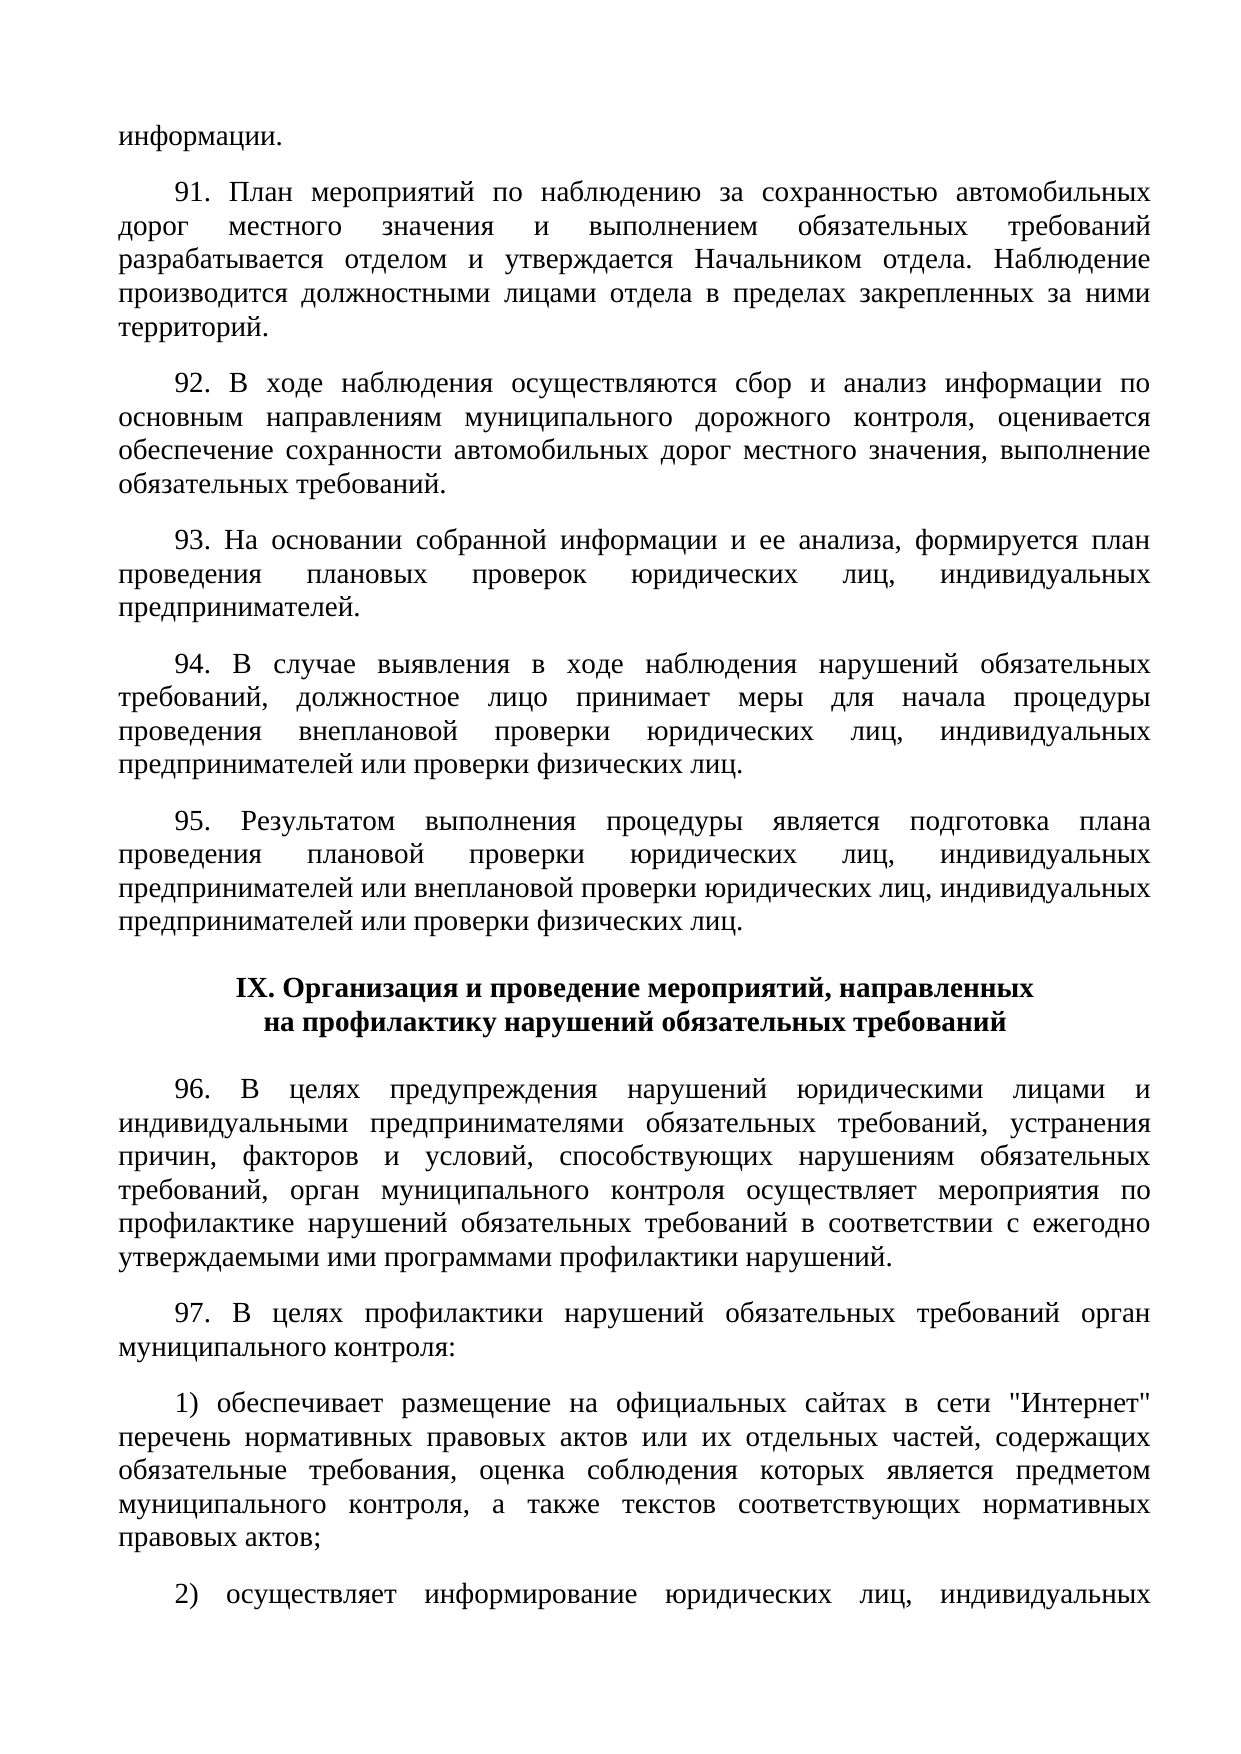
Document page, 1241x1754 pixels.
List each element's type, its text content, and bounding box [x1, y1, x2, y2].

text 97. В целях профилактики нарушений обязательных требований орган муниципального контроля: [118, 1295, 1152, 1362]
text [118, 1576, 1152, 1609]
text 91. План мероприятий по наблюдению за сохранностью автомобильных дорог местного значения и выполнением обязательных требований разрабатывается отделом и утверждается Начальником отдела. Наблюдение производится должностными лицами отдела в пределах закрепленных за ними территорий. [118, 174, 1152, 342]
text 92. В ходе наблюдения осуществляются сбор и анализ информации по основным направлениям муниципального дорожного контроля, оценивается обеспечение сохранности автомобильных дорог местного значения, выполнение обязательных требований. [118, 365, 1152, 499]
text 95. Результатом выполнения процедуры является подготовка плана проведения плановой проверки юридических лиц, индивидуальных предпринимателей или внеплановой проверки юридических лиц, индивидуальных предпринимателей или проверки физических лиц. [118, 803, 1152, 937]
text 96. В целях предупреждения нарушений юридическими лицами и индивидуальными предпринимателями обязательных требований, устранения причин, факторов и условий, способствующих нарушениям обязательных требований, орган муниципального контроля осуществляет мероприятия по профилактике нарушений обязательных требований в соответствии с ежегодно утверждаемыми ими программами профилактики нарушений. [118, 1071, 1152, 1272]
text 94. В случае выявления в ходе наблюдения нарушений обязательных требований, должностное лицо принимает меры для начала процедуры проведения внеплановой проверки юридических лиц, индивидуальных предпринимателей или проверки физических лиц. [118, 646, 1152, 780]
title на профилактику нарушений обязательных требований [118, 1004, 1152, 1038]
title IX. Организация и проведение мероприятий, направленных [118, 971, 1152, 1004]
text 1) обеспечивает размещение на официальных сайтах в сети "Интернет" перечень нормативных правовых актов или их отдельных частей, содержащих обязательные требования, оценка соблюдения которых является предметом муниципального контроля, а также текстов соответствующих нормативных правовых актов; [118, 1385, 1152, 1553]
text 93. На основании собранной информации и ее анализа, формируется план проведения плановых проверок юридических лиц, индивидуальных предпринимателей. [118, 522, 1152, 623]
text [118, 118, 1152, 152]
